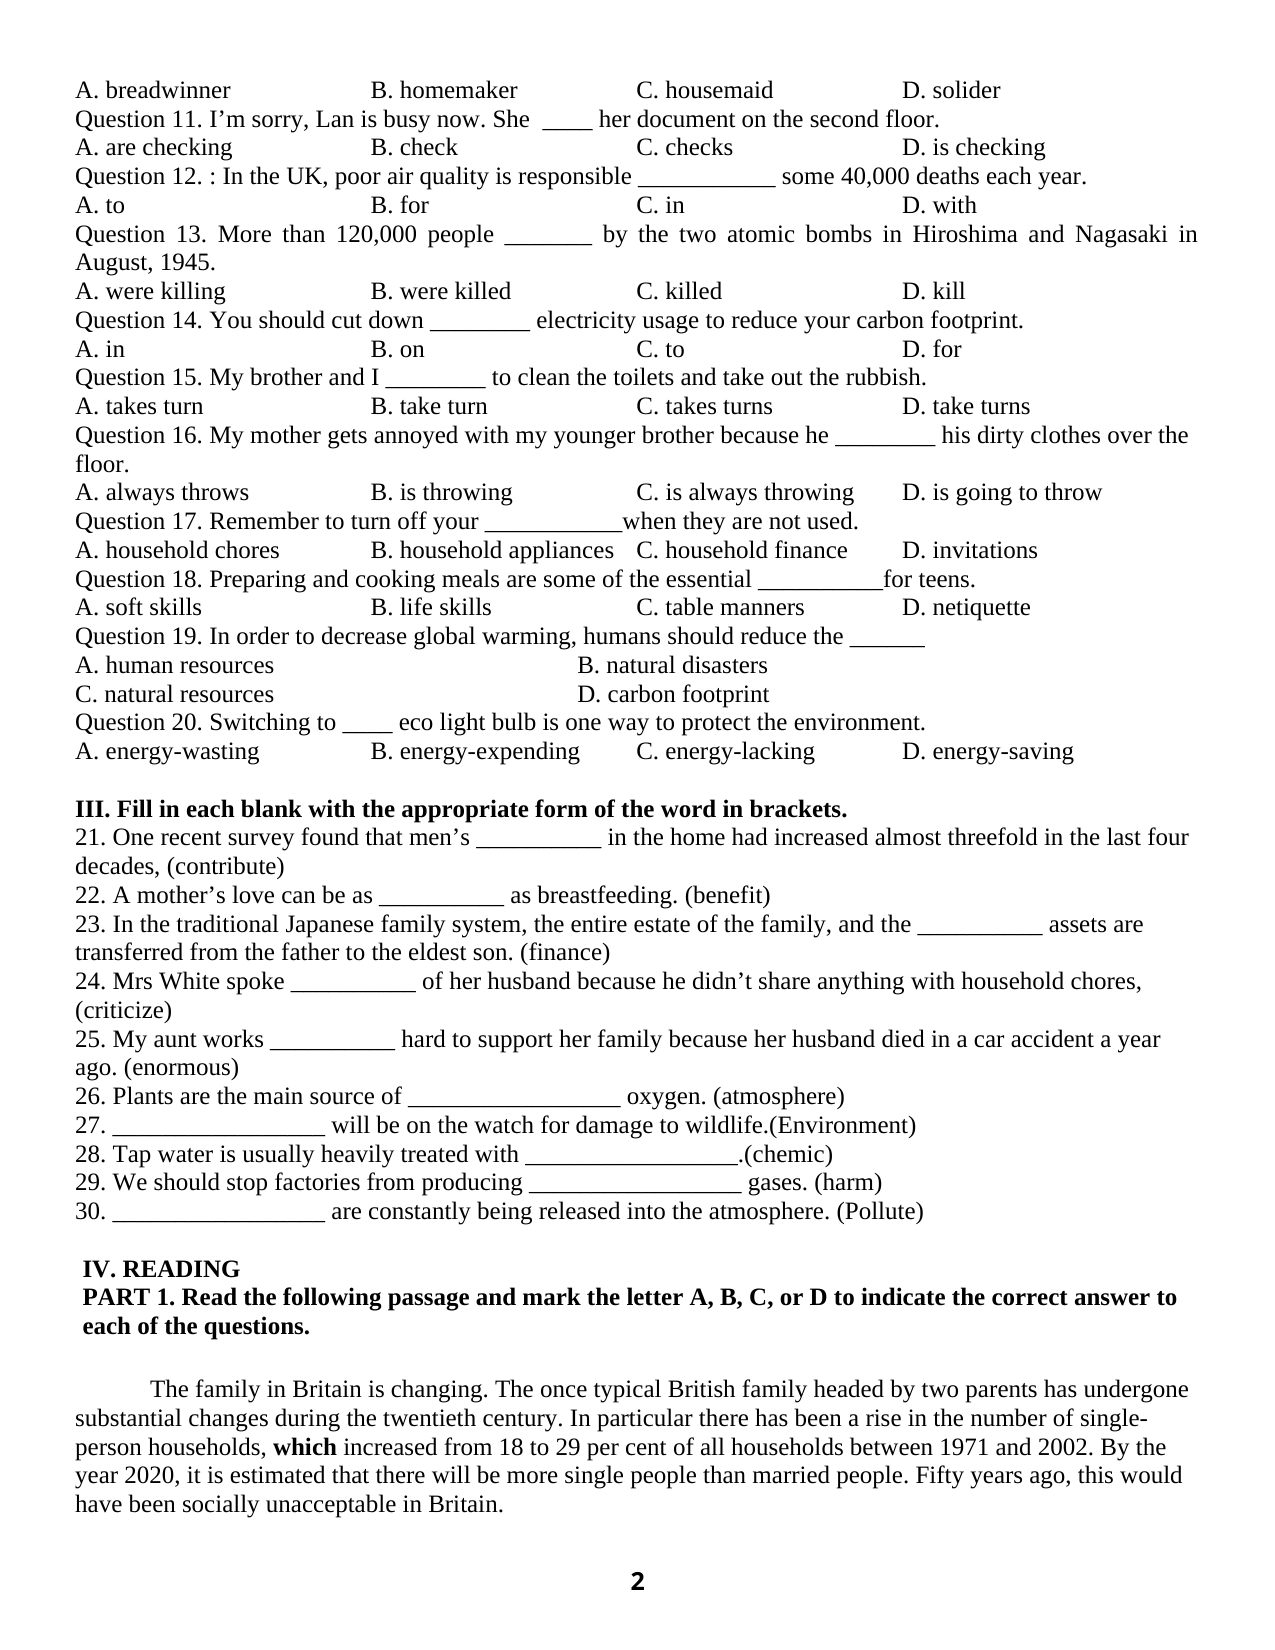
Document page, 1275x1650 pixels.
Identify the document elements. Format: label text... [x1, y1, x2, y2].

text The family in Britain is changing. The once typical British family headed by two parents has undergone substantial changes during the twentieth century. In particular there has been a rise in the number of single-person households, which increased from 18 to 29 per cent of all households between 1971 and 2002. By the year 2020, it is estimated that there will be more single people than married people. Fifty years ago, this would have been socially unacceptable in Britain. [75, 1374, 1200, 1518]
text Question 16. My mother gets annoyed with my younger brother because he ________ his dirty clothes over the floor. [75, 420, 1200, 477]
text A. breadwinner B. homemaker C. housemaid D. solider [75, 75, 1200, 104]
text Question 18. Preparing and cooking meals are some of the essential __________for teens. [75, 564, 1200, 592]
text Question 12. : In the UK, poor air quality is responsible ___________ some 40,000 deaths each year. [75, 161, 1200, 190]
text Question 20. Switching to ____ eco light bulb is one way to protect the environment. [75, 707, 1200, 736]
text A. in B. on C. to D. for [75, 334, 1200, 362]
text 21. One recent survey found that men’s __________ in the home had increased almost threefold in the last four decades, (contribute) [75, 822, 1200, 880]
text Question 11. I’m sorry, Lan is busy now. She ____ her document on the second floor. [75, 104, 1200, 132]
text PART 1. Read the following passage and mark the letter A, B, C, or D to indicate the correct answer to each of the questions. [82, 1282, 1200, 1340]
text C. natural resources D. carbon footprint [75, 679, 1200, 707]
text 23. In the traditional Japanese family system, the entire estate of the family, and the __________ assets are transferred from the father to the eldest son. (finance) [75, 909, 1200, 966]
text 22. A mother’s love can be as __________ as breastfeeding. (benefit) [75, 880, 1200, 909]
text A. takes turn B. take turn C. takes turns D. take turns [75, 391, 1200, 420]
text Question 15. My brother and I ________ to clean the toilets and take out the rubbish. [75, 362, 1200, 391]
text 29. We should stop factories from producing _________________ gases. (harm) [75, 1167, 1200, 1196]
text 26. Plants are the main source of _________________ oxygen. (atmosphere) [75, 1081, 1200, 1110]
text Question 19. In order to decrease global warming, humans should reduce the ______ [75, 621, 1200, 650]
text A. energy-wasting B. energy-expending C. energy-lacking D. energy-saving [75, 736, 1200, 765]
text A. soft skills B. life skills C. table manners D. netiquette [75, 592, 1200, 621]
text 30. _________________ are constantly being released into the atmosphere. (Pollute) [75, 1196, 1200, 1225]
text 24. Mrs White spoke __________ of her husband because he didn’t share anything with household chores, (criticize) [75, 966, 1200, 1024]
text 28. Tap water is usually heavily treated with _________________.(chemic) [75, 1139, 1200, 1167]
text III. Fill in each blank with the appropriate form of the word in brackets. [75, 794, 1200, 822]
text A. always throws B. is throwing C. is always throwing D. is going to throw [75, 477, 1200, 506]
text Question 14. You should cut down ________ electricity usage to reduce your carbon footprint. [75, 305, 1200, 334]
text IV. READING [82, 1254, 1200, 1282]
text A. to B. for C. in D. with [75, 190, 1200, 219]
text A. human resources B. natural disasters [75, 650, 1200, 679]
text A. household chores B. household appliances C. household finance D. invitations [75, 535, 1200, 564]
text 27. _________________ will be on the watch for damage to wildlife.(Environment) [75, 1110, 1200, 1139]
text 25. My aunt works __________ hard to support her family because her husband died in a car accident a year ago. (enormous) [75, 1024, 1200, 1081]
text Question 13. More than 120,000 people _______ by the two atomic bombs in Hiroshima and Nagasaki in August, 1945. [75, 219, 1200, 276]
text A. are checking B. check C. checks D. is checking [75, 132, 1200, 161]
text A. were killing B. were killed C. killed D. kill [75, 276, 1200, 305]
text Question 17. Remember to turn off your ___________when they are not used. [75, 506, 1200, 535]
